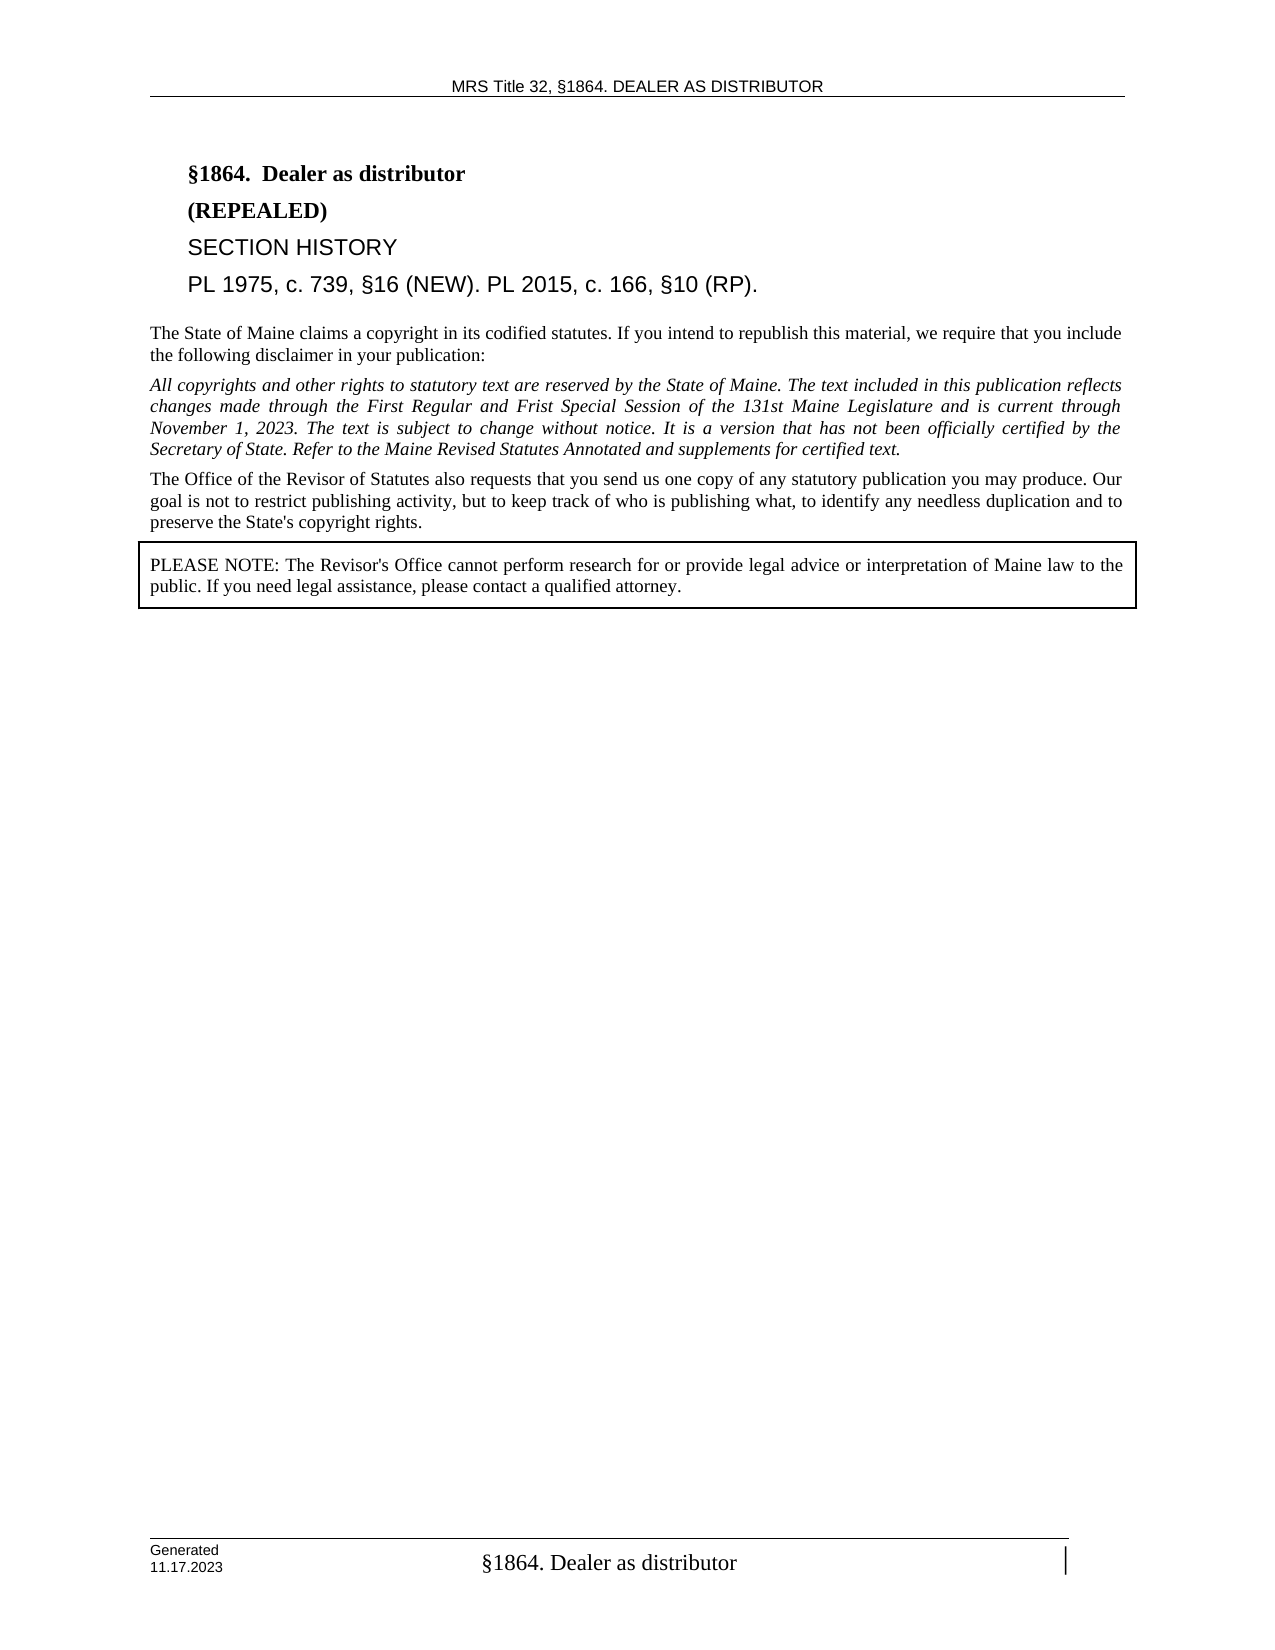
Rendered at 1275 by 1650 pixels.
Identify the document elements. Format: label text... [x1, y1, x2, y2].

text PLEASE NOTE: The Revisor's Office cannot perform research for or provide legal advice or interpretation of Maine law to the public. If you need legal assistance, please contact a qualified attorney. [140, 543, 1135, 607]
text All copyrights and other rights to statutory text are reserved by the State of Maine. The text included in this publication reflects changes made through the First Regular and Frist Special Session of the 131st Maine Legislature and is current through November 1, 2023 . The text is subject to change without notice. It is a version that has not been officially certified by the Secretary of State. Refer to the Maine Revised Statutes Annotated and supplements for certified text. [150, 373, 1125, 460]
text The Office of the Revisor of Statutes also requests that you send us one copy of any statutory publication you may produce. Our goal is not to restrict publishing activity, but to keep track of who is publishing what, to identify any needless duplication and to preserve the State's copyright rights. [150, 468, 1125, 533]
text (REPEALED) [187, 197, 1125, 223]
text PL 1975, c. 739, §16 (NEW). PL 2015, c. 166, §10 (RP). [187, 271, 1125, 297]
text SECTION HISTORY [187, 234, 1125, 260]
text §1864. Dealer as distributor [187, 160, 1125, 187]
text The State of Maine claims a copyright in its codified statutes. If you intend to republish this material, we require that you include the following disclaimer in your publication: [150, 322, 1125, 365]
